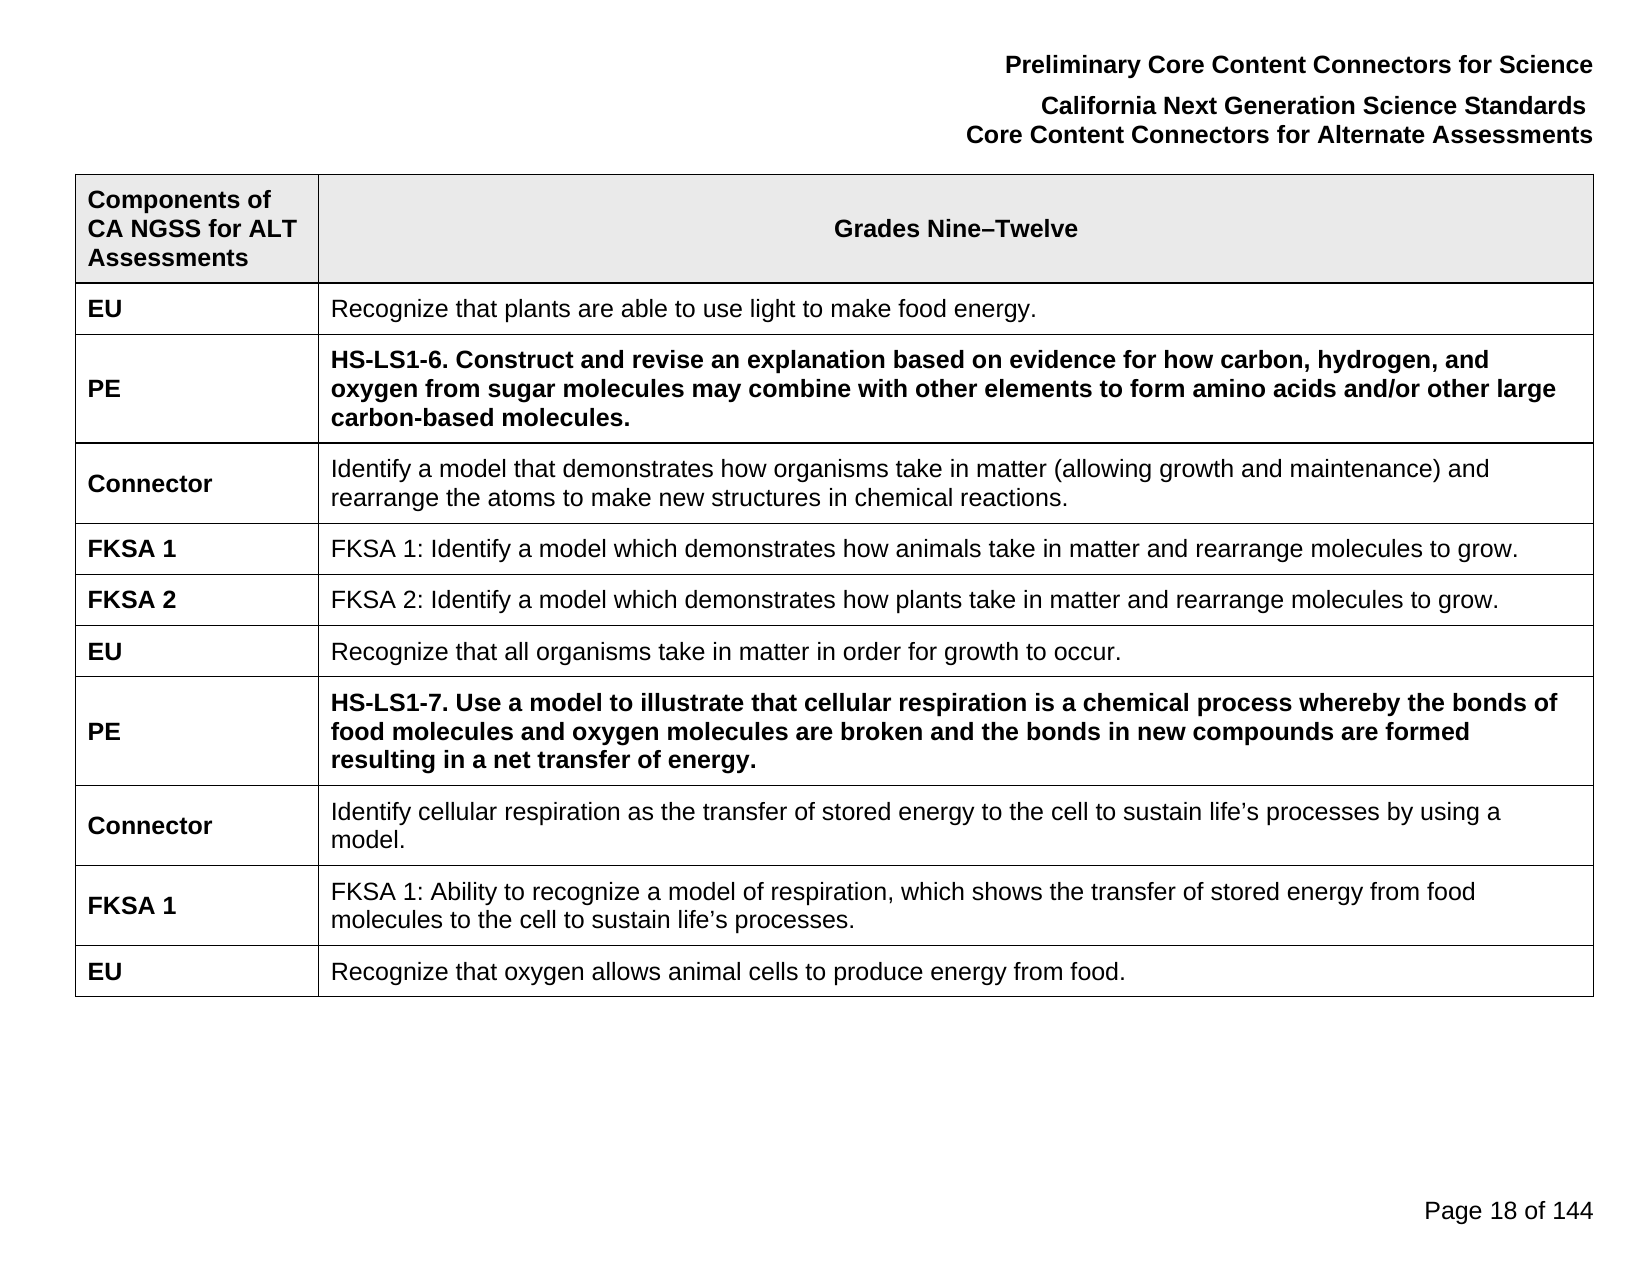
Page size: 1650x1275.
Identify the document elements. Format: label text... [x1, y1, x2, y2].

table_cell HS-LS1-6. Construct and revise an explanation based on evidence for how carbon, hydrogen, and oxygen from sugar molecules may combine with other elements to form amino acids and/or other large carbon-based molecules. [319, 335, 1593, 442]
table_cell FKSA 1: Ability to recognize a model of respiration, which shows the transfer of stored energy from food molecules to the cell to sustain life’s processes. [319, 866, 1593, 945]
table_cell FKSA 2: Identify a model which demonstrates how plants take in matter and rearrange molecules to grow. [319, 575, 1593, 625]
table_cell Identify a model that demonstrates how organisms take in matter (allowing growth and maintenance) and rearrange the atoms to make new structures in chemical reactions. [319, 444, 1593, 522]
table_cell Recognize that all organisms take in matter in order for growth to occur. [319, 626, 1593, 676]
table_cell Recognize that oxygen allows animal cells to produce energy from food. [319, 946, 1593, 996]
table_cell Recognize that plants are able to use light to make food energy. [319, 284, 1593, 334]
table_cell PE [76, 335, 318, 442]
table_cell EU [76, 946, 318, 996]
table_header Components of CA NGSS for ALT Assessments [76, 175, 318, 282]
table_cell Connector [76, 444, 318, 522]
table_cell FKSA 1 [76, 866, 318, 945]
table_cell Identify cellular respiration as the transfer of stored energy to the cell to sustain life’s processes by using a model. [319, 786, 1593, 865]
table_cell EU [76, 626, 318, 676]
table_cell EU [76, 284, 318, 334]
table_header Grades Nine–Twelve [319, 175, 1593, 282]
table_cell HS-LS1-7. Use a model to illustrate that cellular respiration is a chemical process whereby the bonds of food molecules and oxygen molecules are broken and the bonds in new compounds are formed resulting in a net transfer of energy. [319, 677, 1593, 785]
table_cell FKSA 2 [76, 575, 318, 625]
table_cell FKSA 1: Identify a model which demonstrates how animals take in matter and rearrange molecules to grow. [319, 524, 1593, 574]
table_cell Connector [76, 786, 318, 865]
table_cell FKSA 1 [76, 524, 318, 574]
table_cell PE [76, 677, 318, 785]
